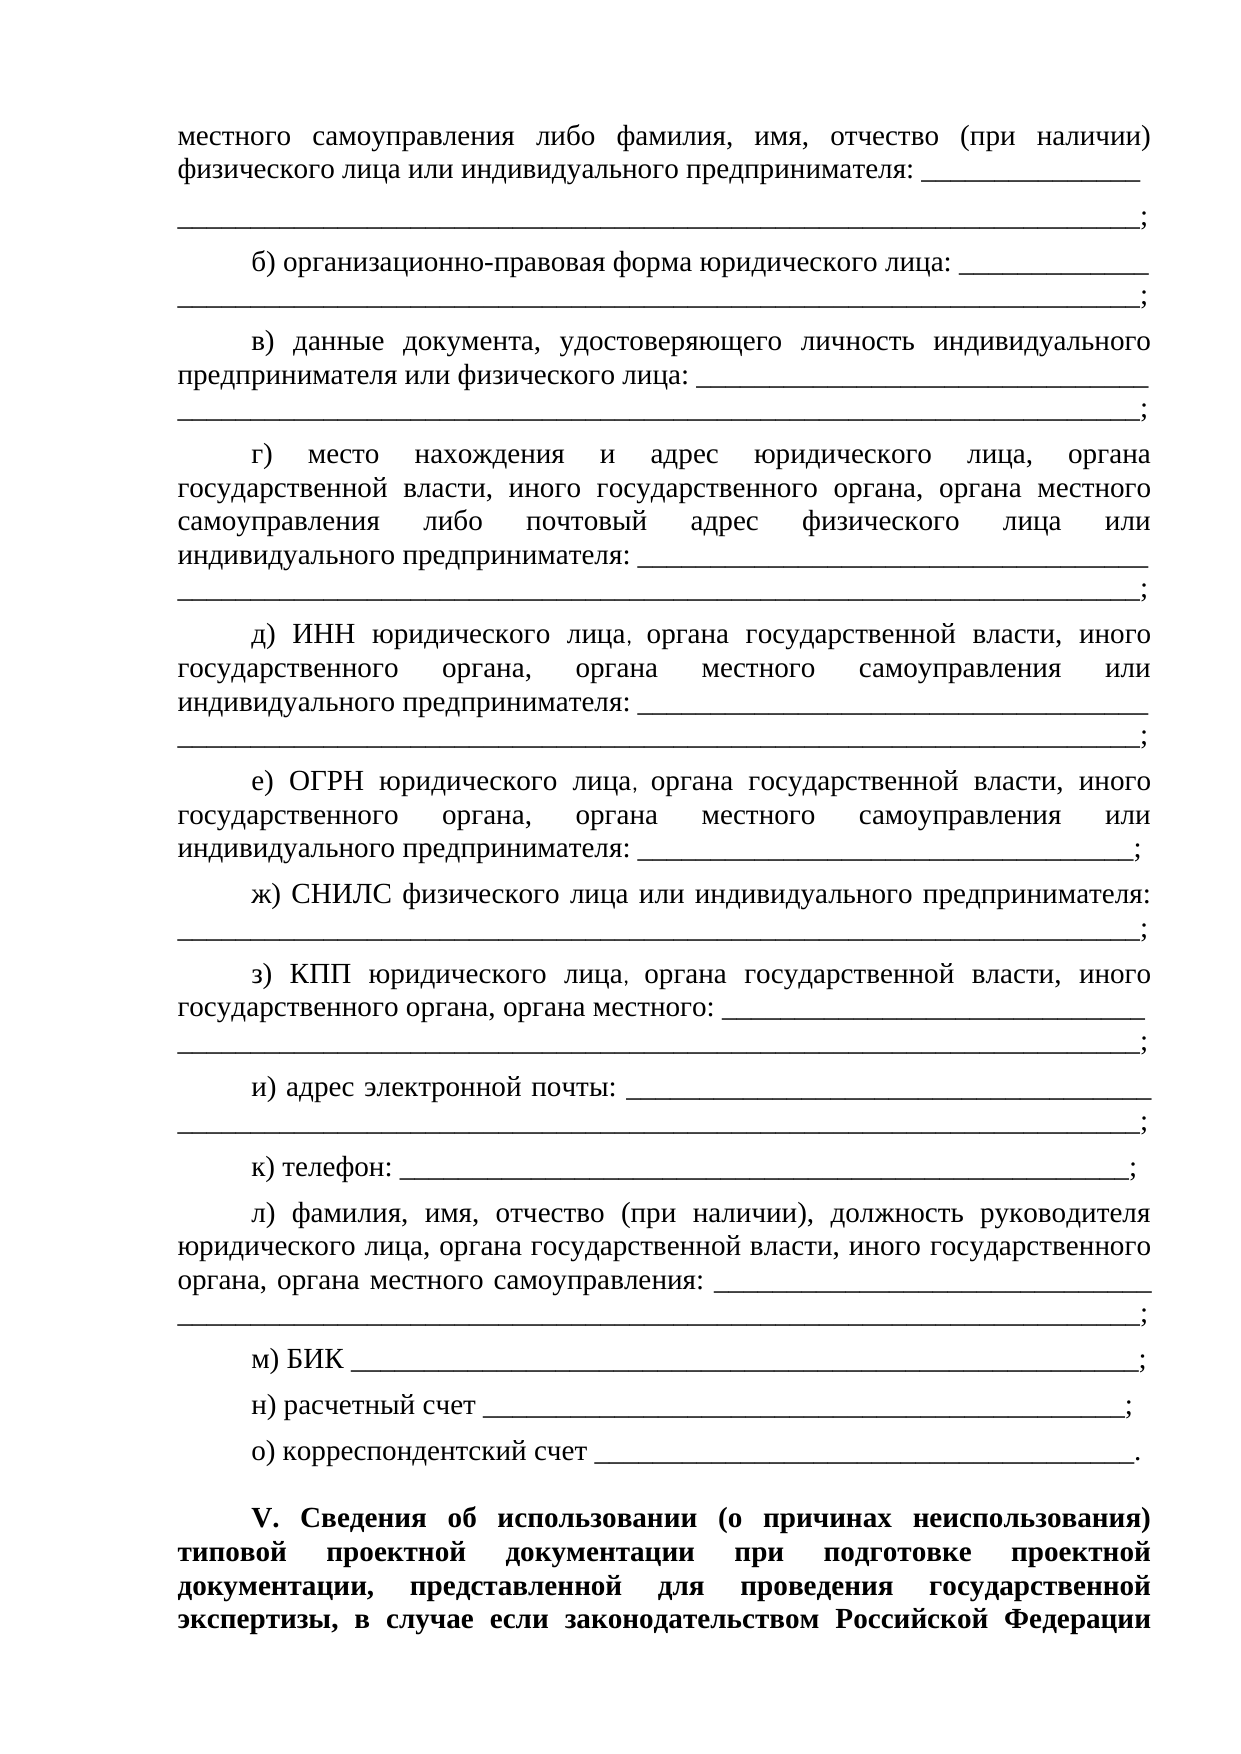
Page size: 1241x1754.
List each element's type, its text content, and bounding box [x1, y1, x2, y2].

text в) данные документа, удостоверяющего личность индивидуального предпринимателя или физического лица: _______________________________ [177, 323, 1152, 390]
text __________________________________________________________________; [177, 277, 1152, 311]
text __________________________________________________________________; [177, 717, 1152, 751]
text к) телефон: __________________________________________________; [177, 1149, 1152, 1182]
text н) расчетный счет ____________________________________________; [177, 1387, 1152, 1421]
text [177, 1501, 1152, 1635]
text л) фамилия, имя, отчество (при наличии), должность руководителя юридического лица, органа государственной власти, иного государственного органа, органа местного самоуправления: ______________________________ __________________________________________________________________; [177, 1195, 1152, 1329]
text б) организационно-правовая форма юридического лица: _____________ [177, 244, 1152, 277]
text о) корреспондентский счет _____________________________________. [177, 1433, 1152, 1467]
text и) адрес электронной почты: ____________________________________ __________________________________________________________________; [177, 1069, 1152, 1136]
text г) место нахождения и адрес юридического лица, органа государственной власти, иного государственного органа, органа местного самоуправления либо почтовый адрес физического лица или индивидуального предпринимателя: ___________________________________ [177, 436, 1152, 571]
text __________________________________________________________________; [177, 1023, 1152, 1057]
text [177, 118, 1152, 185]
text __________________________________________________________________; [177, 571, 1152, 604]
text __________________________________________________________________; [177, 198, 1152, 231]
text __________________________________________________________________; [177, 390, 1152, 424]
text з) КПП юридического лица, органа государственной власти, иного государственного органа, органа местного: _____________________________ [177, 956, 1152, 1023]
text д) ИНН юридического лица, органа государственной власти, иного государственного органа, органа местного самоуправления или индивидуального предпринимателя: ___________________________________ [177, 617, 1152, 717]
text м) БИК ______________________________________________________; [177, 1341, 1152, 1375]
text е) ОГРН юридического лица, органа государственной власти, иного государственного органа, органа местного самоуправления или индивидуального предпринимателя: __________________________________; [177, 763, 1152, 864]
text ж) СНИЛС физического лица или индивидуального предпринимателя: __________________________________________________________________; [177, 876, 1152, 943]
